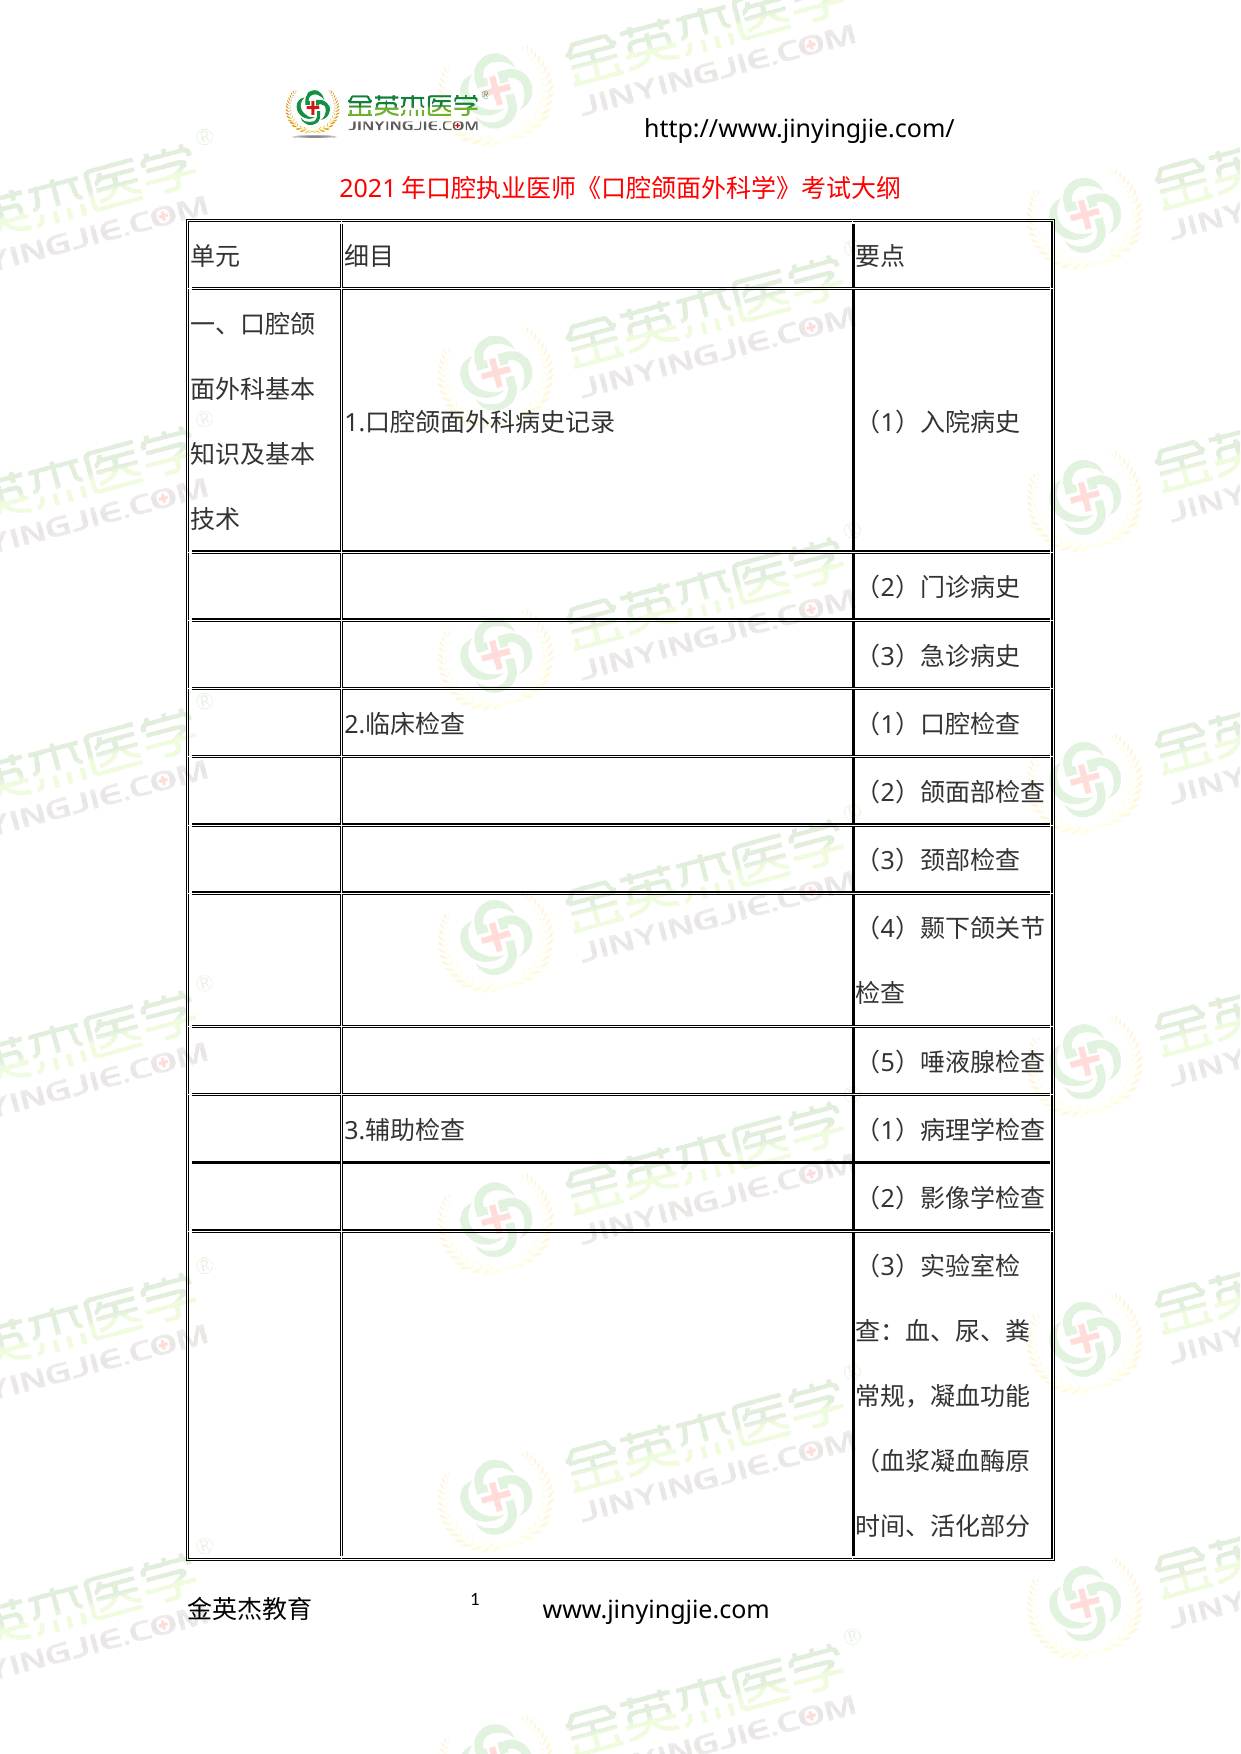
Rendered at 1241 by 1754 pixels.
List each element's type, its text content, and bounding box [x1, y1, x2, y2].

table_cell 1.口腔颌面外科病史记录 [343, 290, 852, 550]
table_cell [189, 618, 340, 687]
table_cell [853, 1229, 1052, 1557]
table_header 要点 [853, 222, 1051, 287]
table_header 细目 [342, 220, 853, 287]
table_cell [343, 827, 852, 891]
table_cell [189, 1025, 340, 1093]
table_cell （1）病理学检查 [853, 1093, 1053, 1161]
table_cell 一、口腔颌面外科基本知识及基本技术 [188, 287, 342, 550]
table_cell [343, 554, 852, 618]
table_cell [343, 1028, 852, 1093]
table_cell [189, 550, 340, 618]
table_cell （3）颈部检查 [855, 823, 1052, 891]
table_cell [188, 1093, 342, 1161]
table_cell （2）颌面部检查 [853, 755, 1053, 823]
table_cell [342, 1233, 853, 1557]
table_cell （2）影像学检查 [855, 1161, 1051, 1229]
table_cell （5）唾液腺检查 [855, 1025, 1052, 1093]
table_cell [188, 687, 342, 755]
table_cell [343, 1164, 852, 1229]
picture [285, 90, 489, 138]
table_cell [189, 1161, 340, 1229]
table_cell [343, 622, 852, 687]
table_cell （3）急诊病史 [855, 618, 1052, 687]
table_cell [188, 755, 342, 823]
table_cell （2）门诊病史 [855, 550, 1052, 618]
table_cell [189, 891, 340, 1024]
table_cell （4）颞下颌关节检查 [855, 891, 1052, 1024]
table_cell [343, 895, 852, 1024]
text 2021年口腔执业医师《口腔颌面外科学》考试大纲 [187, 154, 1053, 219]
table_cell [189, 823, 340, 891]
table_cell （1）口腔检查 [853, 687, 1053, 755]
table_header 单元 [189, 222, 342, 287]
table_cell [343, 758, 852, 823]
table_cell 2.临床检查 [343, 690, 852, 755]
table_cell 3.辅助检查 [343, 1096, 852, 1161]
table_cell [189, 1229, 342, 1557]
table_cell （1）入院病史 [853, 287, 1053, 550]
